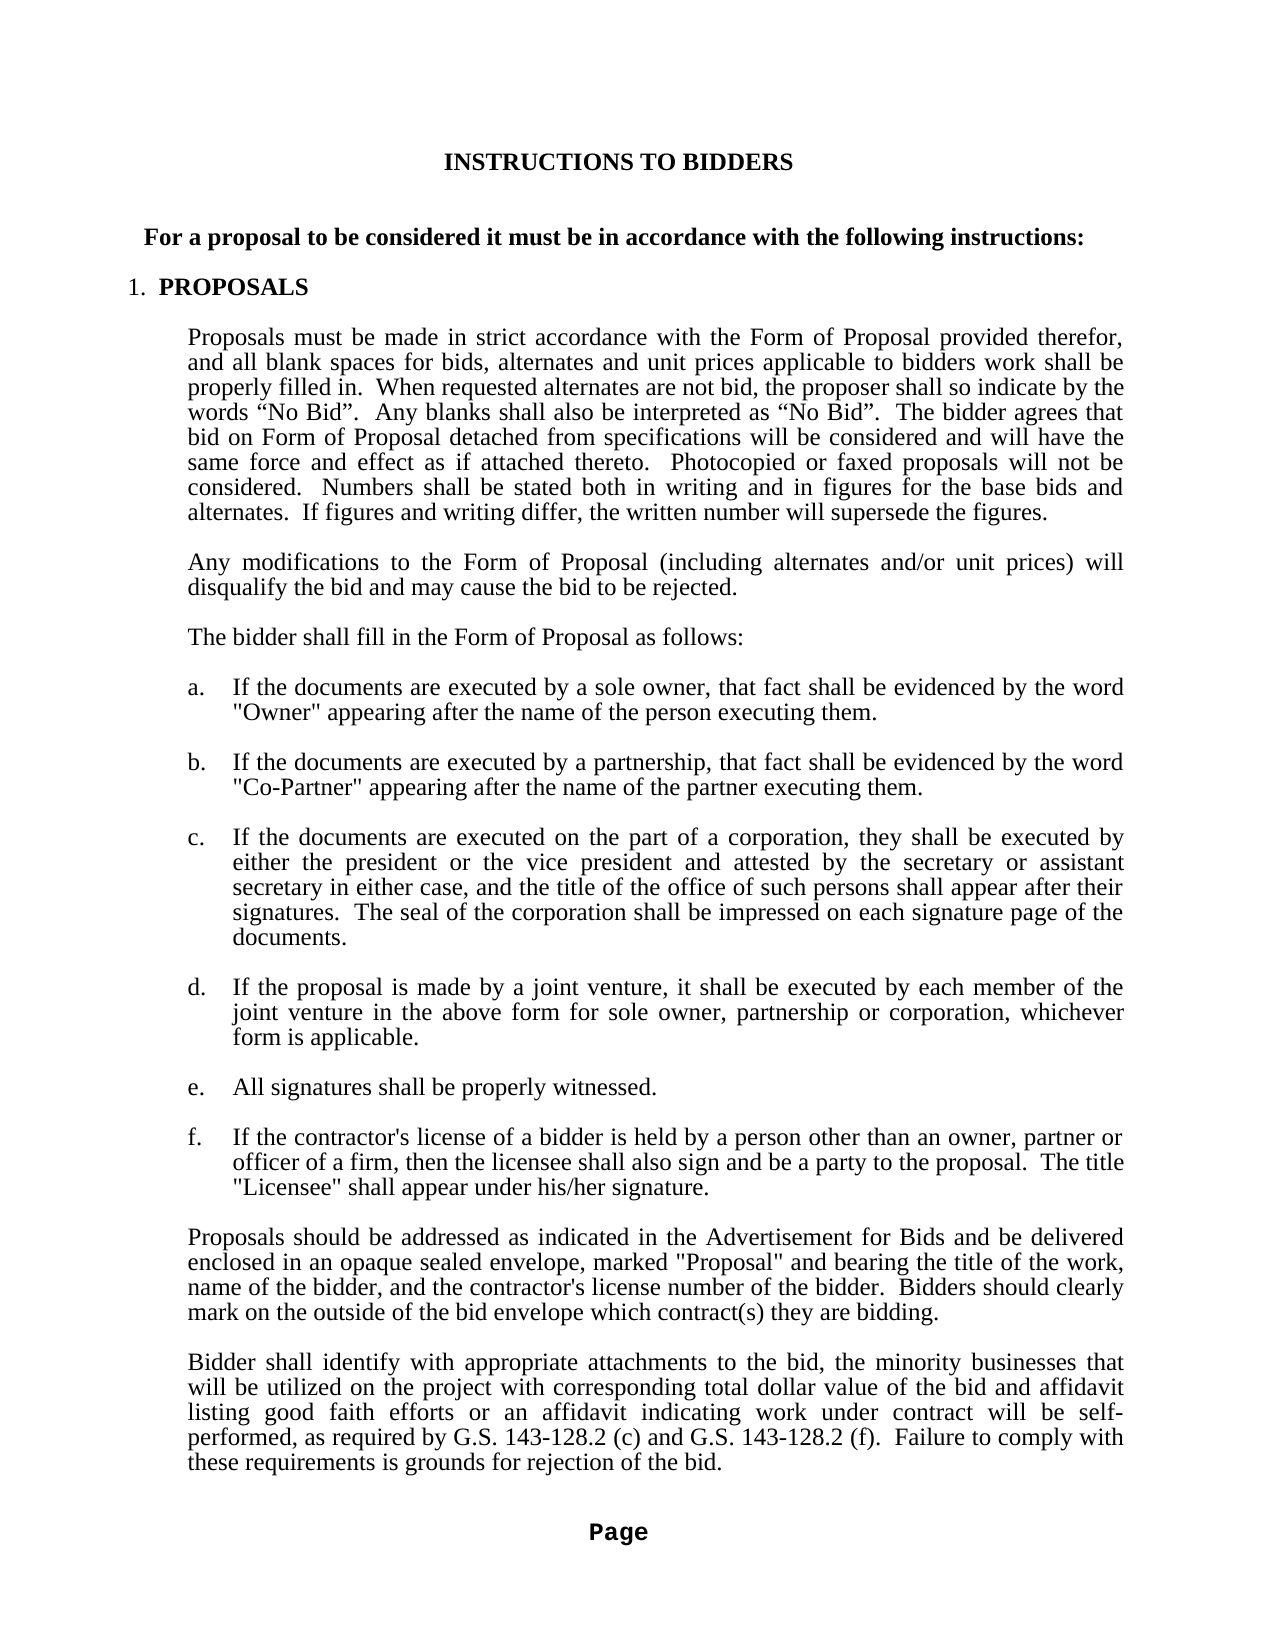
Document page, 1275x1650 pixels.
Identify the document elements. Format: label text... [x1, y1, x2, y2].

text f. If the contractor's license of a bidder is held by a person other than an owner, partner or officer of a firm, then the licensee shall also sign and be a party to the proposal. The title "Licensee" shall appear under his/her signature. [112, 1125, 1125, 1200]
text Proposals must be made in strict accordance with the Form of Proposal provided therefor, and all blank spaces for bids, alternates and unit prices applicable to bidders work shall be properly filled in. When requested alternates are not bid, the proposer shall so indicate by the words “No Bid”. Any blanks shall also be interpreted as “No Bid”. The bidder agrees that bid on Form of Proposal detached from specifications will be considered and will have the same force and effect as if attached thereto. Photocopied or faxed proposals will not be considered. Numbers shall be stated both in writing and in figures for the base bids and alternates. If figures and writing differ, the written number will supersede the figures. [112, 325, 1125, 525]
text d. If the proposal is made by a joint venture, it shall be executed by each member of the joint venture in the above form for sole owner, partnership or corporation, whichever form is applicable. [112, 975, 1125, 1050]
text Any modifications to the Form of Proposal (including alternates and/or unit prices) will disqualify the bid and may cause the bid to be rejected. [112, 550, 1125, 600]
text e. All signatures shall be properly witnessed. [112, 1075, 1125, 1100]
text b. If the documents are executed by a partnership, that fact shall be evidenced by the word "Co-Partner" appearing after the name of the partner executing them. [112, 750, 1125, 800]
text c. If the documents are executed on the part of a corporation, they shall be executed by either the president or the vice president and attested by the secretary or assistant secretary in either case, and the title of the office of such persons shall appear after their signatures. The seal of the corporation shall be impressed on each signature page of the documents. [112, 825, 1125, 950]
text a. If the documents are executed by a sole owner, that fact shall be evidenced by the word "Owner" appearing after the name of the person executing them. [112, 675, 1125, 725]
text Proposals should be addressed as indicated in the Advertisement for Bids and be delivered enclosed in an opaque sealed envelope, marked "Proposal" and bearing the title of the work, name of the bidder, and the contractor's license number of the bidder. Bidders should clearly mark on the outside of the bid envelope which contract(s) they are bidding. [112, 1225, 1125, 1325]
text 1. PROPOSALS [112, 275, 1125, 300]
text The bidder shall fill in the Form of Proposal as follows: [112, 625, 1125, 650]
text INSTRUCTIONS TO BIDDERS [112, 150, 1125, 175]
text For a proposal to be considered it must be in accordance with the following instructions: [112, 225, 1125, 250]
text Bidder shall identify with appropriate attachments to the bid, the minority businesses that will be utilized on the project with corresponding total dollar value of the bid and affidavit listing good faith efforts or an affidavit indicating work under contract will be self-performed, as required by G.S. 143-128.2 (c) and G.S. 143-128.2 (f). Failure to comply with these requirements is grounds for rejection of the bid. [112, 1350, 1125, 1475]
